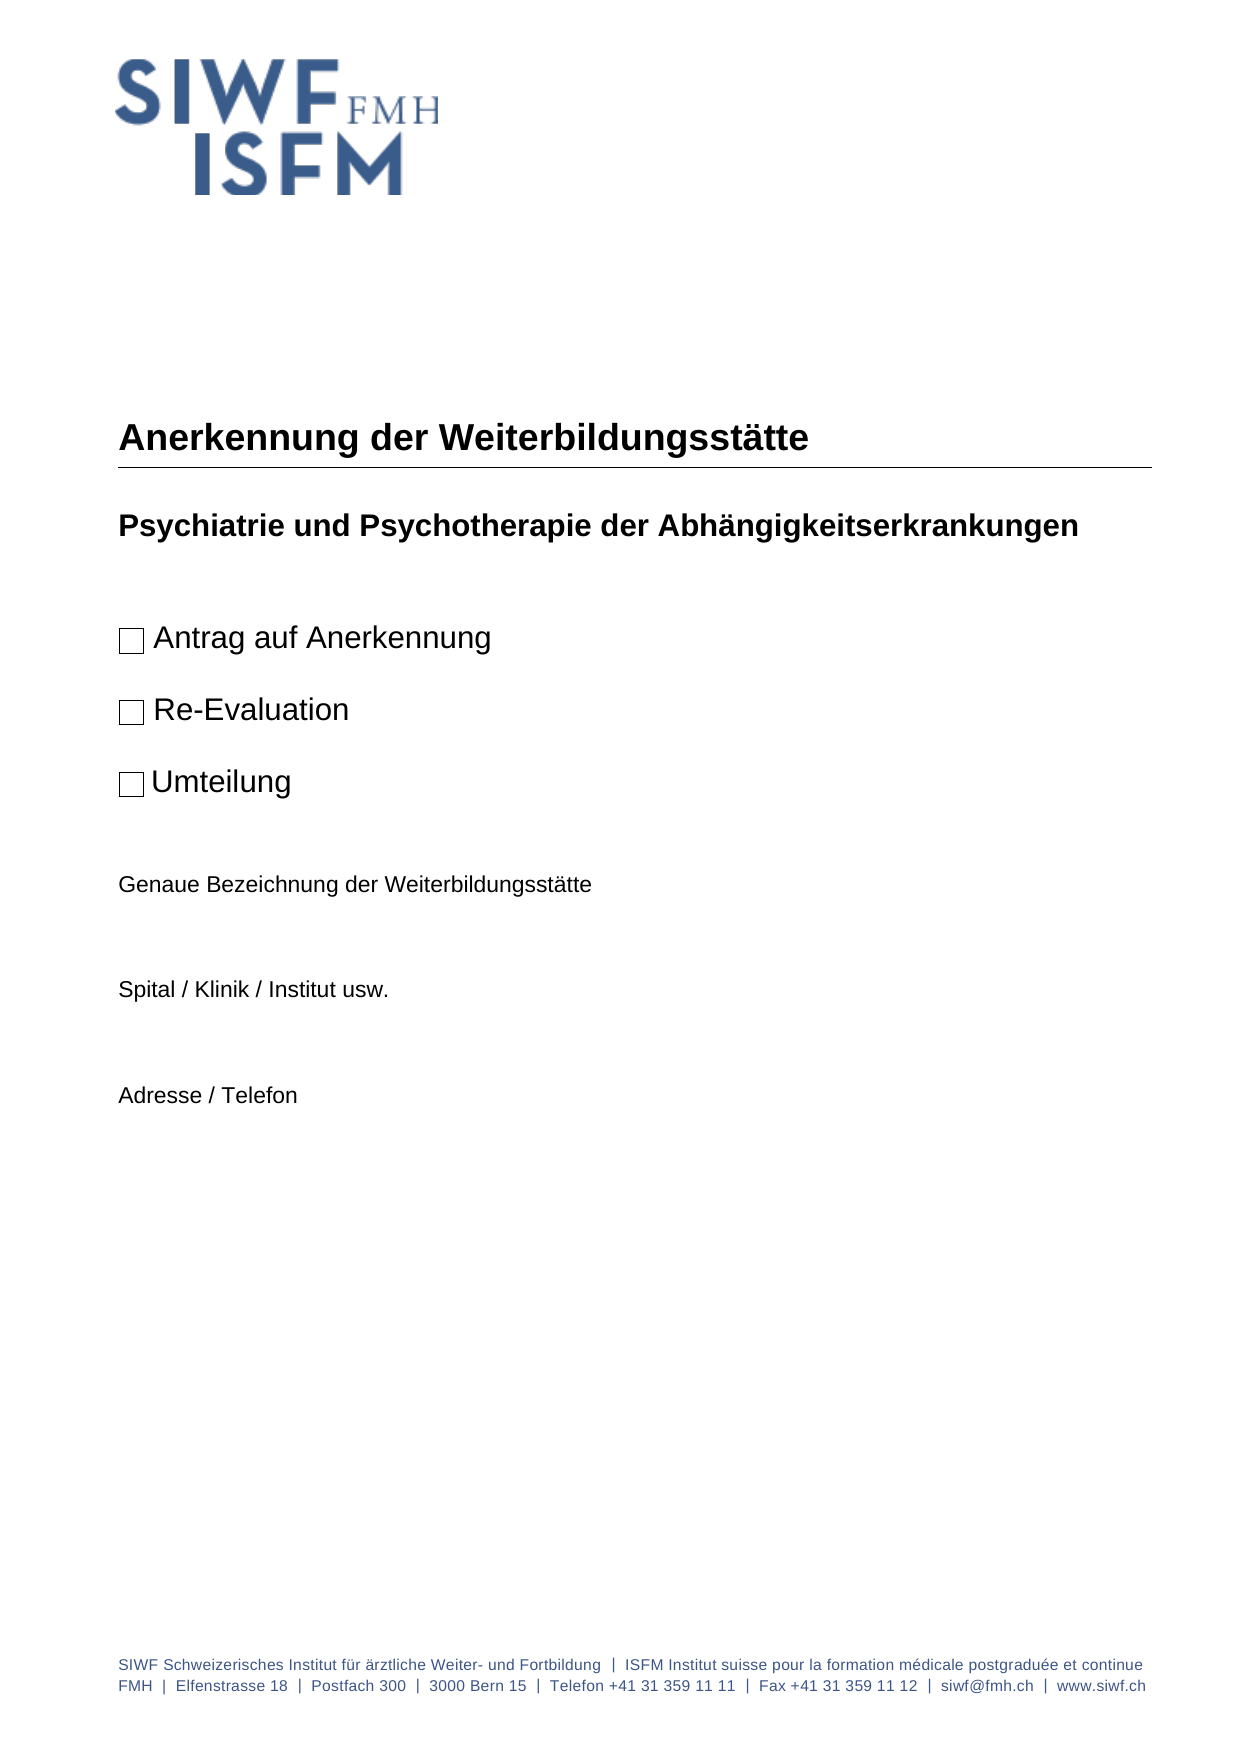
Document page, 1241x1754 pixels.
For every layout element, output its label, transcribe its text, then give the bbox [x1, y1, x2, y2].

text Antrag auf Anerkennung [118, 619, 1152, 655]
text Spital / Klinik / Institut usw. [118, 976, 1152, 1003]
text Re-Evaluation [118, 691, 1152, 727]
text Psychiatrie und Psychotherapie der Abhängigkeitserkrankungen [118, 507, 1152, 542]
text Adresse / Telefon [118, 1082, 1152, 1108]
text Anerkennung der Weiterbildungsstätte [118, 415, 1152, 458]
text Umteilung [118, 763, 1152, 799]
text Genaue Bezeichnung der Weiterbildungsstätte [118, 871, 1152, 897]
